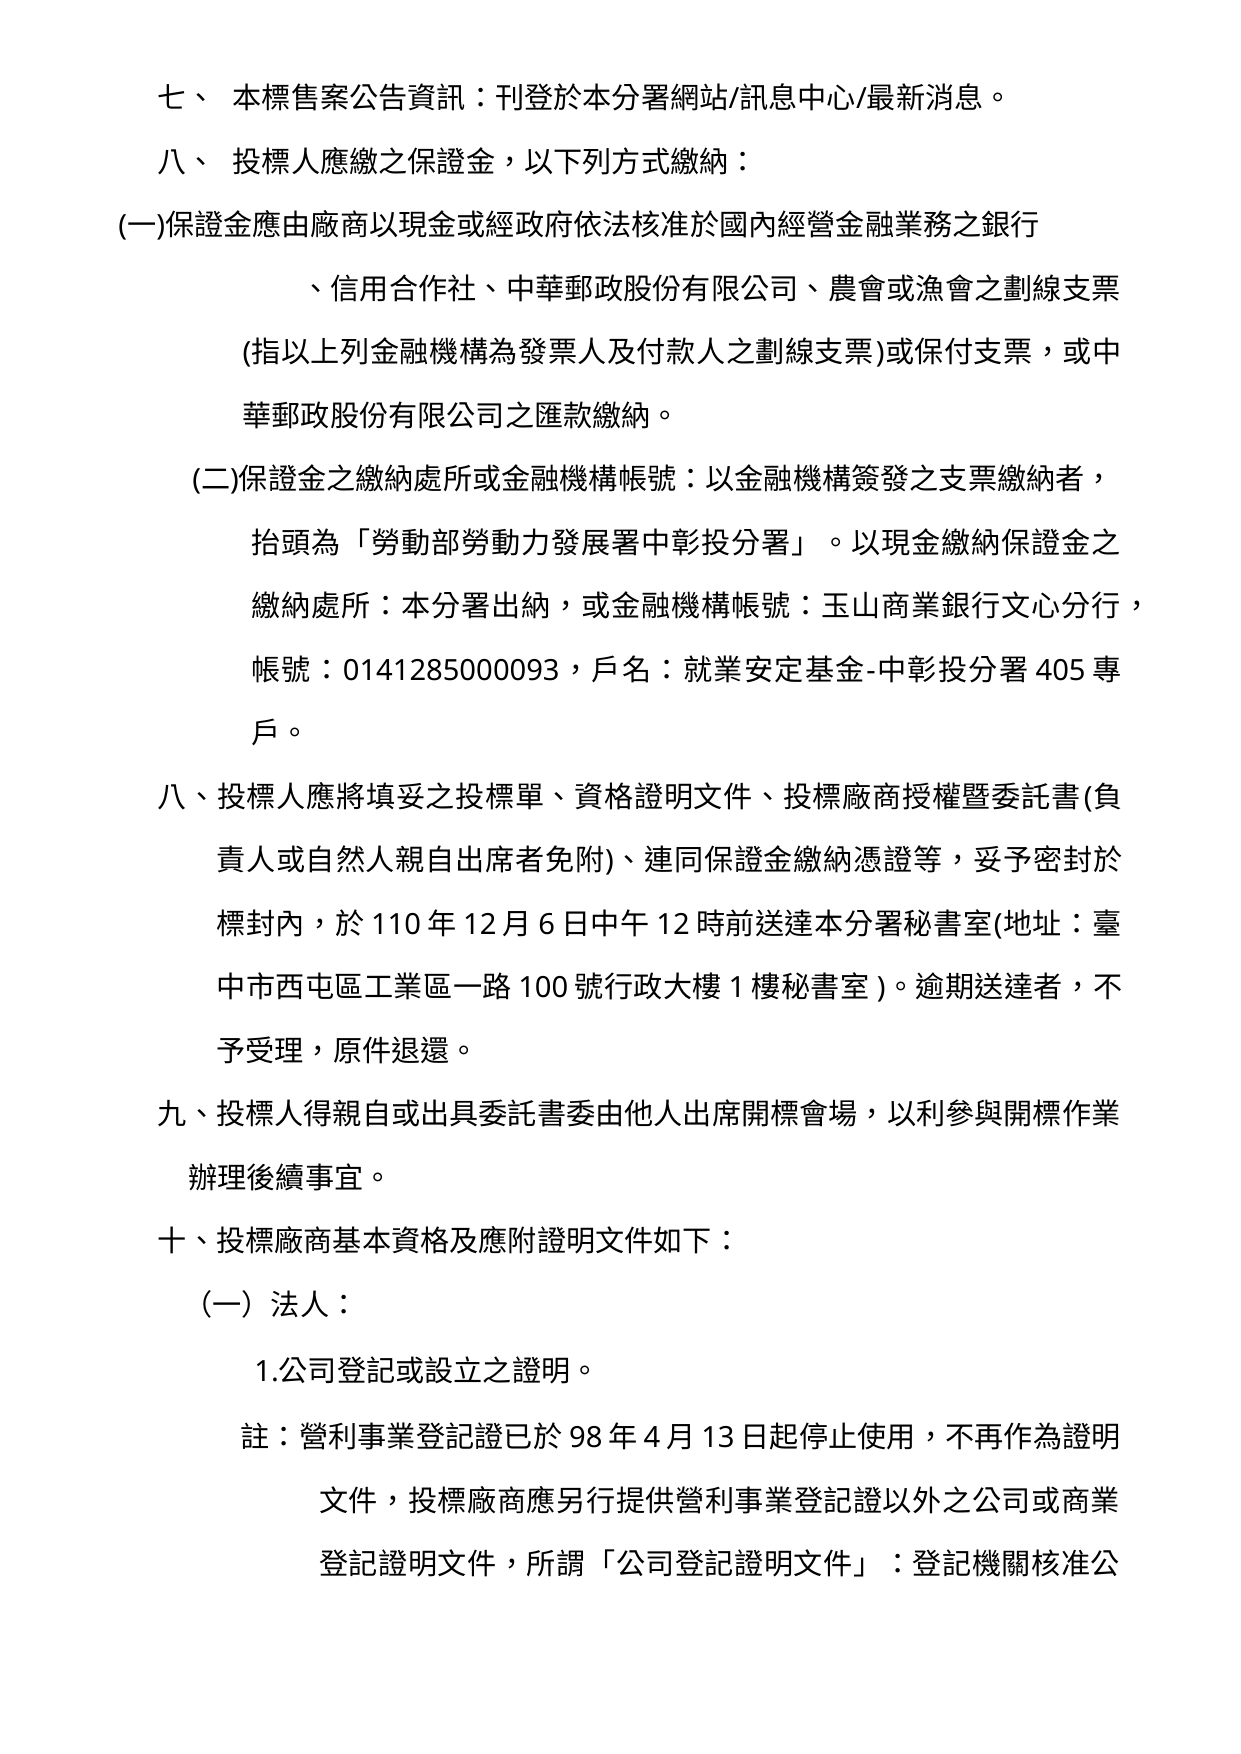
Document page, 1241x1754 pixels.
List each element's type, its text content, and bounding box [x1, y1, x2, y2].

list 本標售案公告資訊：刊登於本分署網站/訊息中心/最新消息。 [157, 75, 1122, 117]
list 投標人應繳之保證金，以下列方式繳納： [157, 138, 1122, 181]
text 抬頭為「勞動部勞動力發展署中彰投分署」。以現金繳納保證金之繳納處所：本分署出納，或金融機構帳號：玉山商業銀行文心分行，帳號：0141285000093，戶名：就業安定基金-中彰投分署405專戶。 [251, 519, 1122, 752]
text （一）法人： [171, 1281, 1122, 1323]
text (一)保證金應由廠商以現金或經政府依法核准於國內經營金融業務之銀行 [118, 202, 1122, 244]
text 十、投標廠商基本資格及應附證明文件如下： [158, 1218, 1122, 1260]
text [207, 1414, 1122, 1583]
text 九、投標人得親自或出具委託書委由他人出席開標會場，以利參與開標作業 [158, 1091, 1122, 1133]
text 、信用合作社、中華郵政股份有限公司、農會或漁會之劃線支票(指以上列金融機構為發票人及付款人之劃線支票)或保付支票，或中華郵政股份有限公司之匯款繳納。 [242, 266, 1122, 435]
text (二)保證金之繳納處所或金融機構帳號：以金融機構簽發之支票繳納者， [183, 456, 1122, 498]
text 辦理後續事宜。 [158, 1154, 1122, 1197]
text 八、投標人應將填妥之投標單、資格證明文件、投標廠商授權暨委託書(負責人或自然人親自出席者免附)、連同保證金繳納憑證等，妥予密封於標封內，於110年12月6日中午12時前送達本分署秘書室(地址：臺中市西屯區工業區一路100號行政大樓1樓秘書室 )。逾期送達者，不予受理，原件退還。 [157, 773, 1122, 1070]
text 1.公司登記或設立之證明。 [171, 1347, 1122, 1390]
